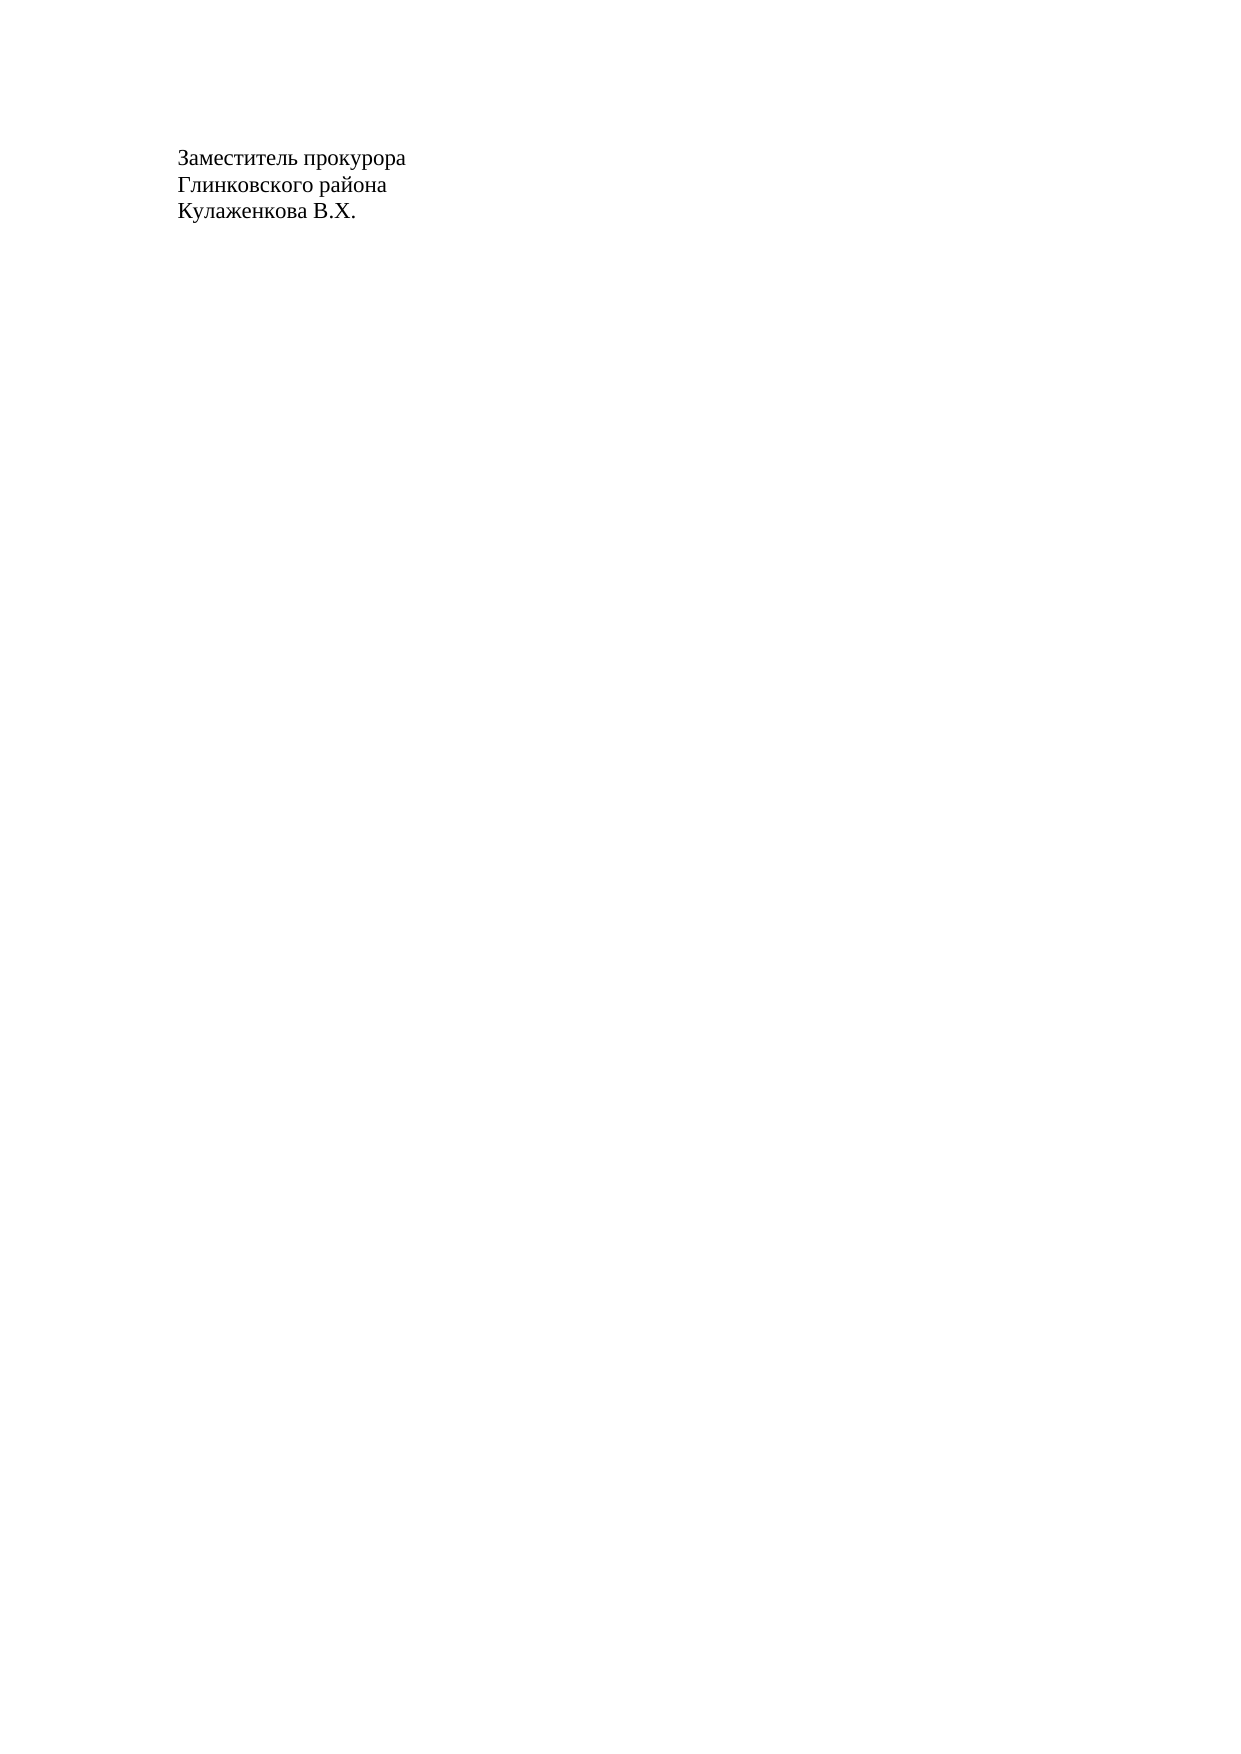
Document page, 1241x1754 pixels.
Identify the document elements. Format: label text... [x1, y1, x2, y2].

text Заместитель прокурора [177, 144, 1152, 171]
text Кулаженкова В.Х. [177, 197, 1152, 223]
text Глинковского района [177, 171, 1152, 197]
